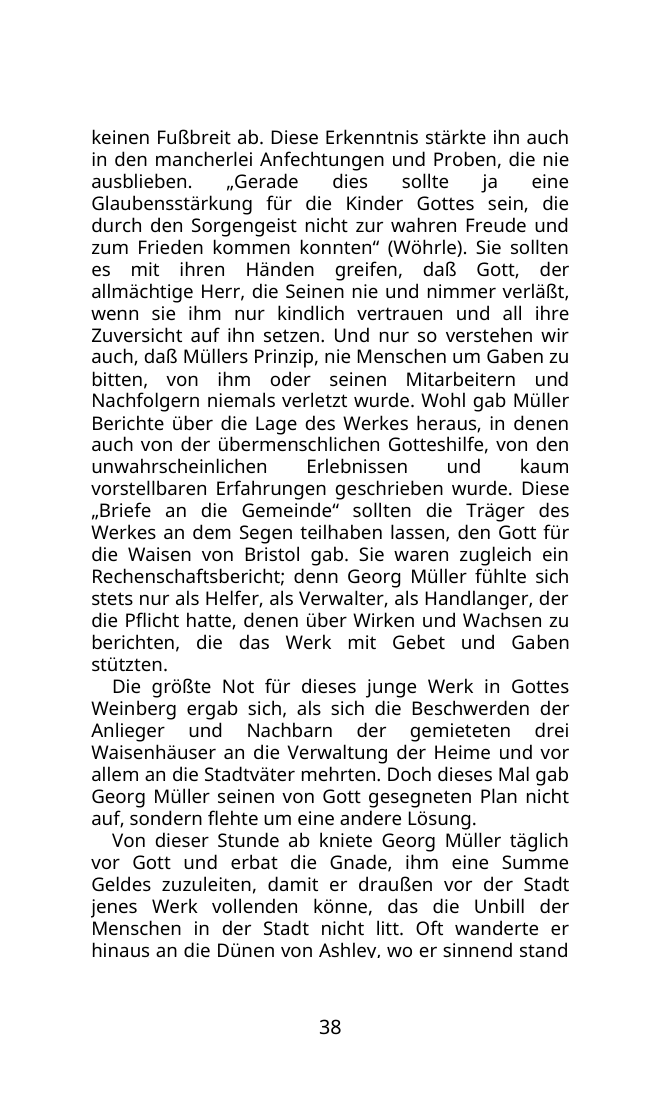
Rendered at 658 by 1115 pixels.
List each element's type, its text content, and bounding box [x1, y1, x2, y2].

text Die größte Not für dieses junge Werk in Gottes Weinberg ergab sich, als sich die Beschwerden der Anlieger und Nachbarn der gemieteten drei Waisenhäuser an die Verwaltung der Heime und vor allem an die Stadtväter mehrten. Doch dieses Mal gab Georg Müller seinen von Gott gesegneten Plan nicht auf, sondern flehte um eine andere Lösung. [91, 676, 570, 830]
text 38 [319, 1019, 342, 1039]
text Von dieser Stunde ab kniete Georg Müller täglich vor Gott und erbat die Gnade, ihm eine Summe Geldes zuzuleiten, damit er draußen vor der Stadt jenes Werk vollenden könne, das die Unbill der Menschen in der Stadt nicht litt. Oft wanderte er hinaus an die Dünen von Ashley, wo er sinnend stand und zu Gott emporblickte, schweigsam und die Hände gefaltet. [91, 830, 570, 958]
text keinen Fußbreit ab. Diese Erkenntnis stärkte ihn auch in den mancherlei Anfechtungen und Proben, die nie ausblieben. „Gerade dies sollte ja eine Glaubensstärkung für die Kinder Gottes sein, die durch den Sorgengeist nicht zur wahren Freude und zum Frieden kommen konnten“ (Wöhrle). Sie sollten es mit ihren Händen greifen, daß Gott, der allmächtige Herr, die Seinen nie und nimmer verläßt, wenn sie ihm nur kindlich vertrauen und all ihre Zuversicht auf ihn setzen. Und nur so verstehen wir auch, daß Müllers Prinzip, nie Menschen um Gaben zu bitten, von ihm oder seinen Mitarbeitern und Nachfolgern niemals verletzt wurde. Wohl gab Müller Berichte über die Lage des Werkes heraus, in denen auch von der übermenschlichen Gotteshilfe, von den unwahrscheinlichen Erlebnissen und kaum vorstellbaren Erfahrungen geschrieben wurde. Diese „Briefe an die Gemeinde“ sollten die Träger des Werkes an dem Segen teilhaben lassen, den Gott für die Waisen von Bristol gab. Sie waren zugleich ein Rechenschaftsbericht; denn Georg Müller fühlte sich stets nur als Helfer, als Verwalter, als Handlanger, der die Pflicht hatte, denen über Wirken und Wachsen zu berichten, die das Werk mit Gebet und Gaben stützten. [91, 127, 570, 676]
